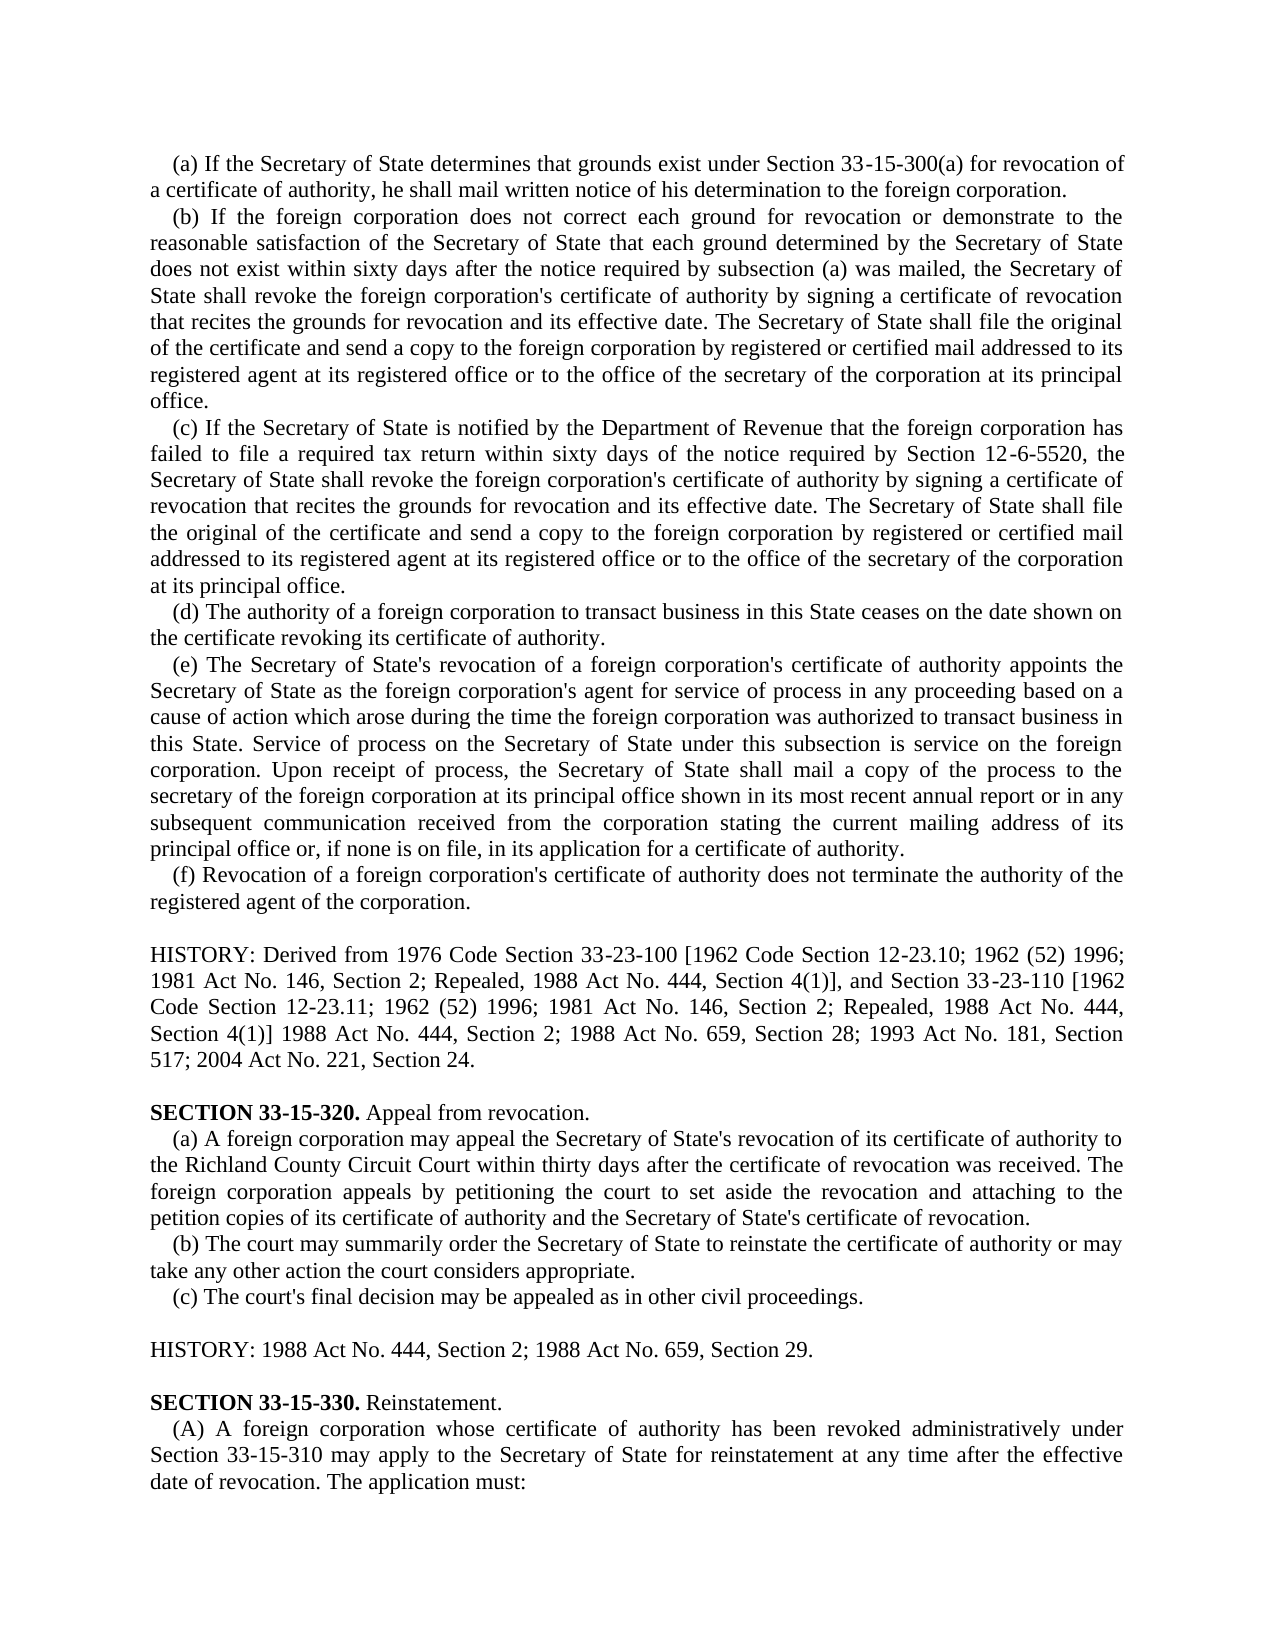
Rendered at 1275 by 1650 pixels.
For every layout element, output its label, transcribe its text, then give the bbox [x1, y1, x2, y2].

text (c) The court's final decision may be appealed as in other civil proceedings. [150, 1283, 1125, 1309]
text SECTION 33-15-320. Appeal from revocation. [150, 1099, 1125, 1125]
text (e) The Secretary of State's revocation of a foreign corporation's certificate of authority appoints the Secretary of State as the foreign corporation's agent for service of process in any proceeding based on a cause of action which arose during the time the foreign corporation was authorized to transact business in this State. Service of process on the Secretary of State under this subsection is service on the foreign corporation. Upon receipt of process, the Secretary of State shall mail a copy of the process to the secretary of the foreign corporation at its principal office shown in its most recent annual report or in any subsequent communication received from the corporation stating the current mailing address of its principal office or, if none is on file, in its application for a certificate of authority. [150, 651, 1125, 862]
text (d) The authority of a foreign corporation to transact business in this State ceases on the date shown on the certificate revoking its certificate of authority. [150, 598, 1125, 651]
text (A) A foreign corporation whose certificate of authority has been revoked administratively under Section 33-15-310 may apply to the Secretary of State for reinstatement at any time after the effective date of revocation. The application must: [150, 1415, 1125, 1494]
text SECTION 33-15-330. Reinstatement. [150, 1389, 1125, 1415]
text (a) If the Secretary of State determines that grounds exist under Section 33-15-300(a) for revocation of a certificate of authority, he shall mail written notice of his determination to the foreign corporation. [150, 150, 1125, 203]
text (a) A foreign corporation may appeal the Secretary of State's revocation of its certificate of authority to the Richland County Circuit Court within thirty days after the certificate of revocation was received. The foreign corporation appeals by petitioning the court to set aside the revocation and attaching to the petition copies of its certificate of authority and the Secretary of State's certificate of revocation. [150, 1125, 1125, 1231]
text (f) Revocation of a foreign corporation's certificate of authority does not terminate the authority of the registered agent of the corporation. [150, 862, 1125, 914]
text HISTORY: Derived from 1976 Code Section 33-23-100 [1962 Code Section 12-23.10; 1962 (52) 1996; 1981 Act No. 146, Section 2; Repealed, 1988 Act No. 444, Section 4(1)], and Section 33-23-110 [1962 Code Section 12-23.11; 1962 (52) 1996; 1981 Act No. 146, Section 2; Repealed, 1988 Act No. 444, Section 4(1)] 1988 Act No. 444, Section 2; 1988 Act No. 659, Section 28; 1993 Act No. 181, Section 517; 2004 Act No. 221, Section 24. [150, 941, 1125, 1072]
text (c) If the Secretary of State is notified by the Department of Revenue that the foreign corporation has failed to file a required tax return within sixty days of the notice required by Section 12-6-5520, the Secretary of State shall revoke the foreign corporation's certificate of authority by signing a certificate of revocation that recites the grounds for revocation and its effective date. The Secretary of State shall file the original of the certificate and send a copy to the foreign corporation by registered or certified mail addressed to its registered agent at its registered office or to the office of the secretary of the corporation at its principal office. [150, 413, 1125, 598]
text HISTORY: 1988 Act No. 444, Section 2; 1988 Act No. 659, Section 29. [150, 1336, 1125, 1362]
text (b) If the foreign corporation does not correct each ground for revocation or demonstrate to the reasonable satisfaction of the Secretary of State that each ground determined by the Secretary of State does not exist within sixty days after the notice required by subsection (a) was mailed, the Secretary of State shall revoke the foreign corporation's certificate of authority by signing a certificate of revocation that recites the grounds for revocation and its effective date. The Secretary of State shall file the original of the certificate and send a copy to the foreign corporation by registered or certified mail addressed to its registered agent at its registered office or to the office of the secretary of the corporation at its principal office. [150, 203, 1125, 413]
text (b) The court may summarily order the Secretary of State to reinstate the certificate of authority or may take any other action the court considers appropriate. [150, 1231, 1125, 1283]
